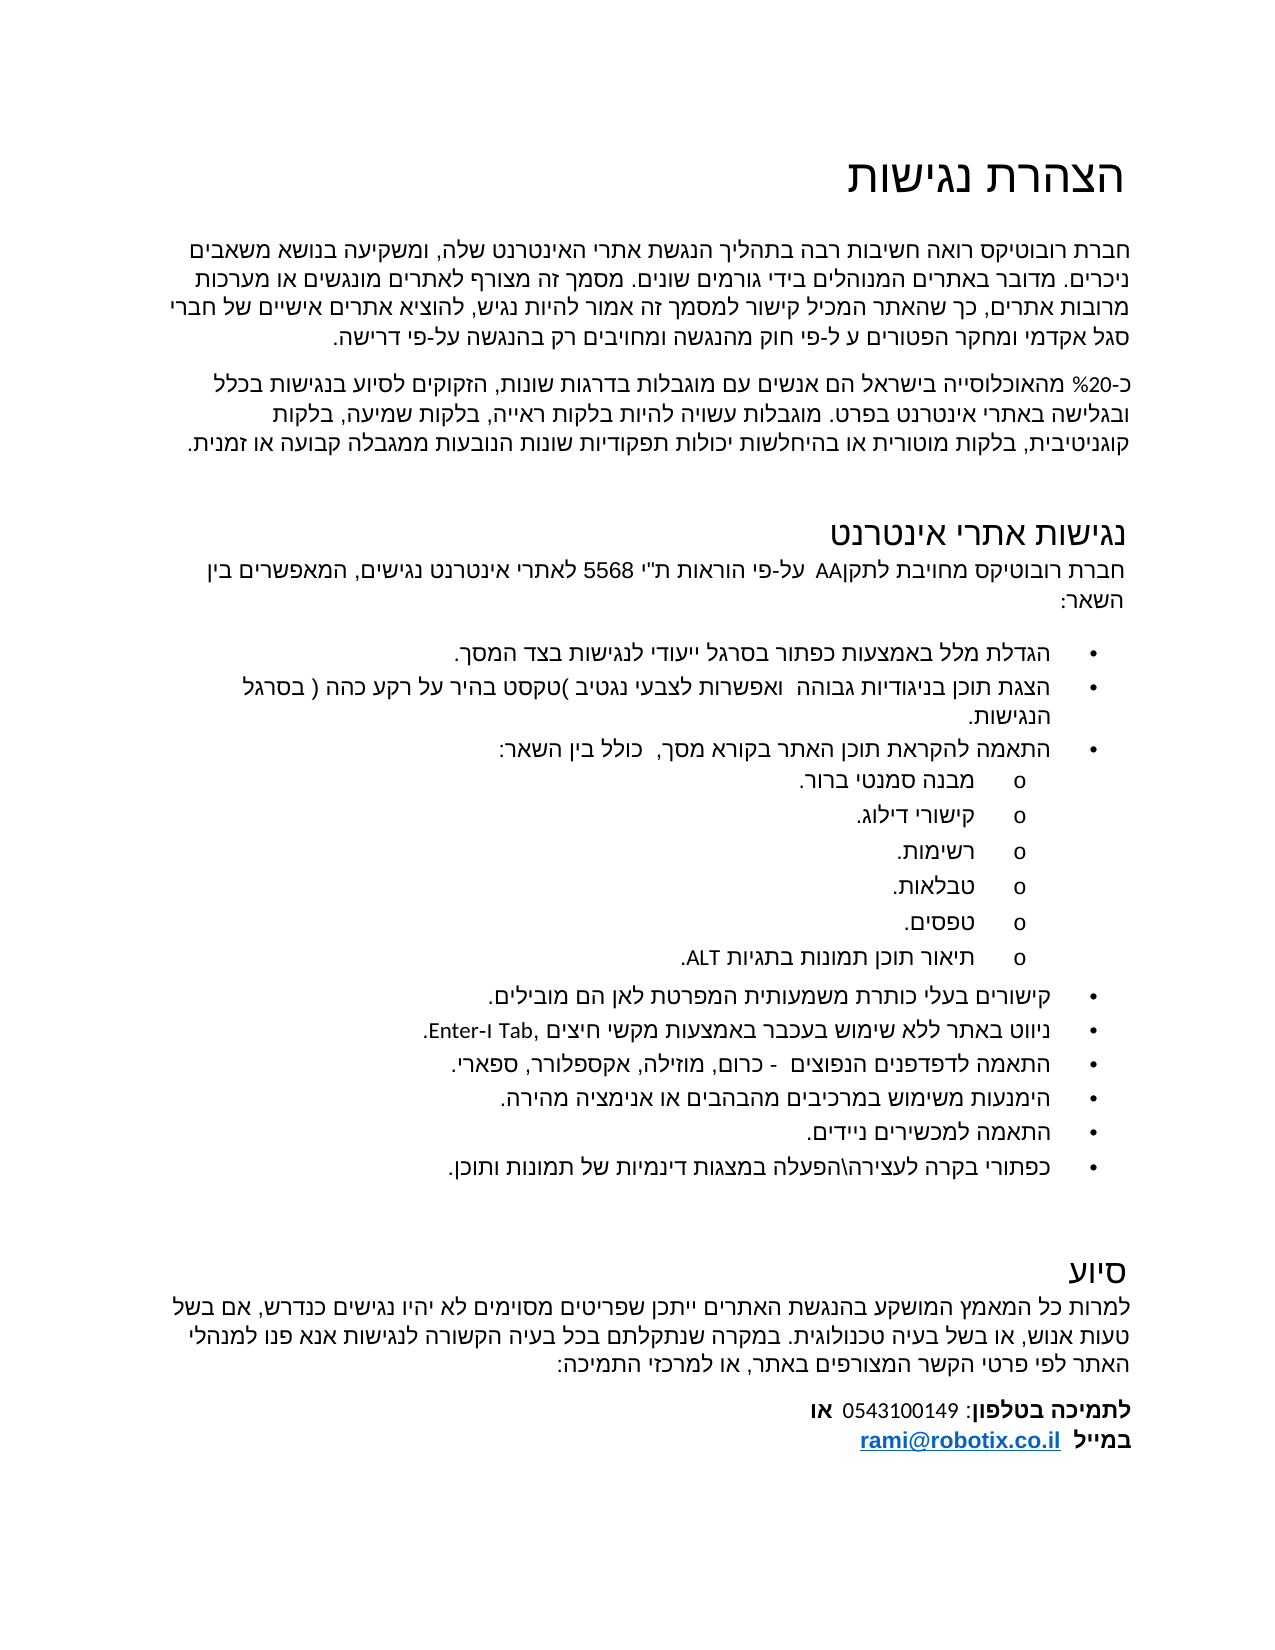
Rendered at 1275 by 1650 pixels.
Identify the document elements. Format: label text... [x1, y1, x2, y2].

text הצהרת נגישות [152, 150, 1125, 203]
list קישורי דילוג. [152, 801, 1013, 831]
list טפסים. [152, 908, 1013, 937]
list הימנעות משימוש במרכיבים מהבהבים או אנימציה מהירה. [152, 1084, 1089, 1112]
list התאמה לדפדפנים הנפוצים - כרום, מוזילה, אקספלורר, ספארי. [152, 1050, 1089, 1078]
text חברת רובוטיקס מחויבת לתקןAA על-פי הוראות ת"י 5568 לאתרי אינטרנט נגישים, המאפשרים בין השאר: [152, 556, 1125, 614]
text כ-%20 מהאוכלוסייה בישראל הם אנשים עם מוגבלות בדרגות שונות, הזקוקים לסיוע בנגישות בכלל ובגלישה באתרי אינטרנט בפרט. מוגבלות עשויה להיות בלקות ראייה, בלקות שמיעה, בלקות קוגניטיבית, בלקות מוטורית או בהיחלשות יכולות תפקודיות שונות הנובעות ממגבלה קבועה או זמנית. [160, 371, 1132, 456]
list טבלאות. [152, 872, 1013, 901]
text למרות כל המאמץ המושקע בהנגשת האתרים ייתכן שפריטים מסוימים לא יהיו נגישים כנדרש, אם בשל טעות אנוש, או בשל בעיה טכנולוגית. במקרה שנתקלתם בכל בעיה הקשורה לנגישות אנא פנו למנהלי האתר לפי פרטי הקשר המצורפים באתר, או למרכזי התמיכה: [160, 1294, 1132, 1378]
list הצגת תוכן בניגודיות גבוהה ואפשרות לצבעי נגטיב )טקסט בהיר על רקע כהה ( בסרגל הנגישות. [152, 674, 1089, 731]
subtitle סיוע [152, 1252, 1127, 1291]
list קישורים בעלי כותרת משמעותית המפרטת לאן הם מובילים. [152, 982, 1089, 1010]
text חברת רובוטיקס רואה חשיבות רבה בתהליך הנגשת אתרי האינטרנט שלה, ומשקיעה בנושא משאבים ניכרים. מדובר באתרים המנוהלים בידי גורמים שונים. מסמך זה מצורף לאתרים מונגשים או מערכות מרובות אתרים, כך שהאתר המכיל קישור למסמך זה אמור להיות נגיש, להוציא אתרים אישיים של חברי סגל אקדמי ומחקר הפטורים ע ל-פי חוק מהנגשה ומחויבים רק בהנגשה על-פי דרישה. [152, 237, 1132, 351]
text לתמיכה בטלפון: 0543100149 או במייל rami@robotix.co.il [802, 1397, 1132, 1454]
list הגדלת מלל באמצעות כפתור בסרגל ייעודי לנגישות בצד המסך. [152, 639, 1089, 667]
list תיאור תוכן תמונות בתגיות ALT. [152, 943, 1013, 972]
list כפתורי בקרה לעצירה\הפעלה במצגות דינמיות של תמונות ותוכן. [152, 1153, 1089, 1181]
list התאמה למכשירים ניידים. [152, 1118, 1089, 1147]
list רשימות. [152, 837, 1013, 866]
subtitle נגישות אתרי אינטרנט [152, 514, 1127, 553]
list התאמה להקראת תוכן האתר בקורא מסך, כולל בין השאר: [152, 735, 1089, 763]
list ניווט באתר ללא שימוש בעכבר באמצעות מקשי חיצים ,Tab ו-Enter. [152, 1016, 1089, 1044]
list מבנה סמנטי ברור. [152, 766, 1013, 795]
